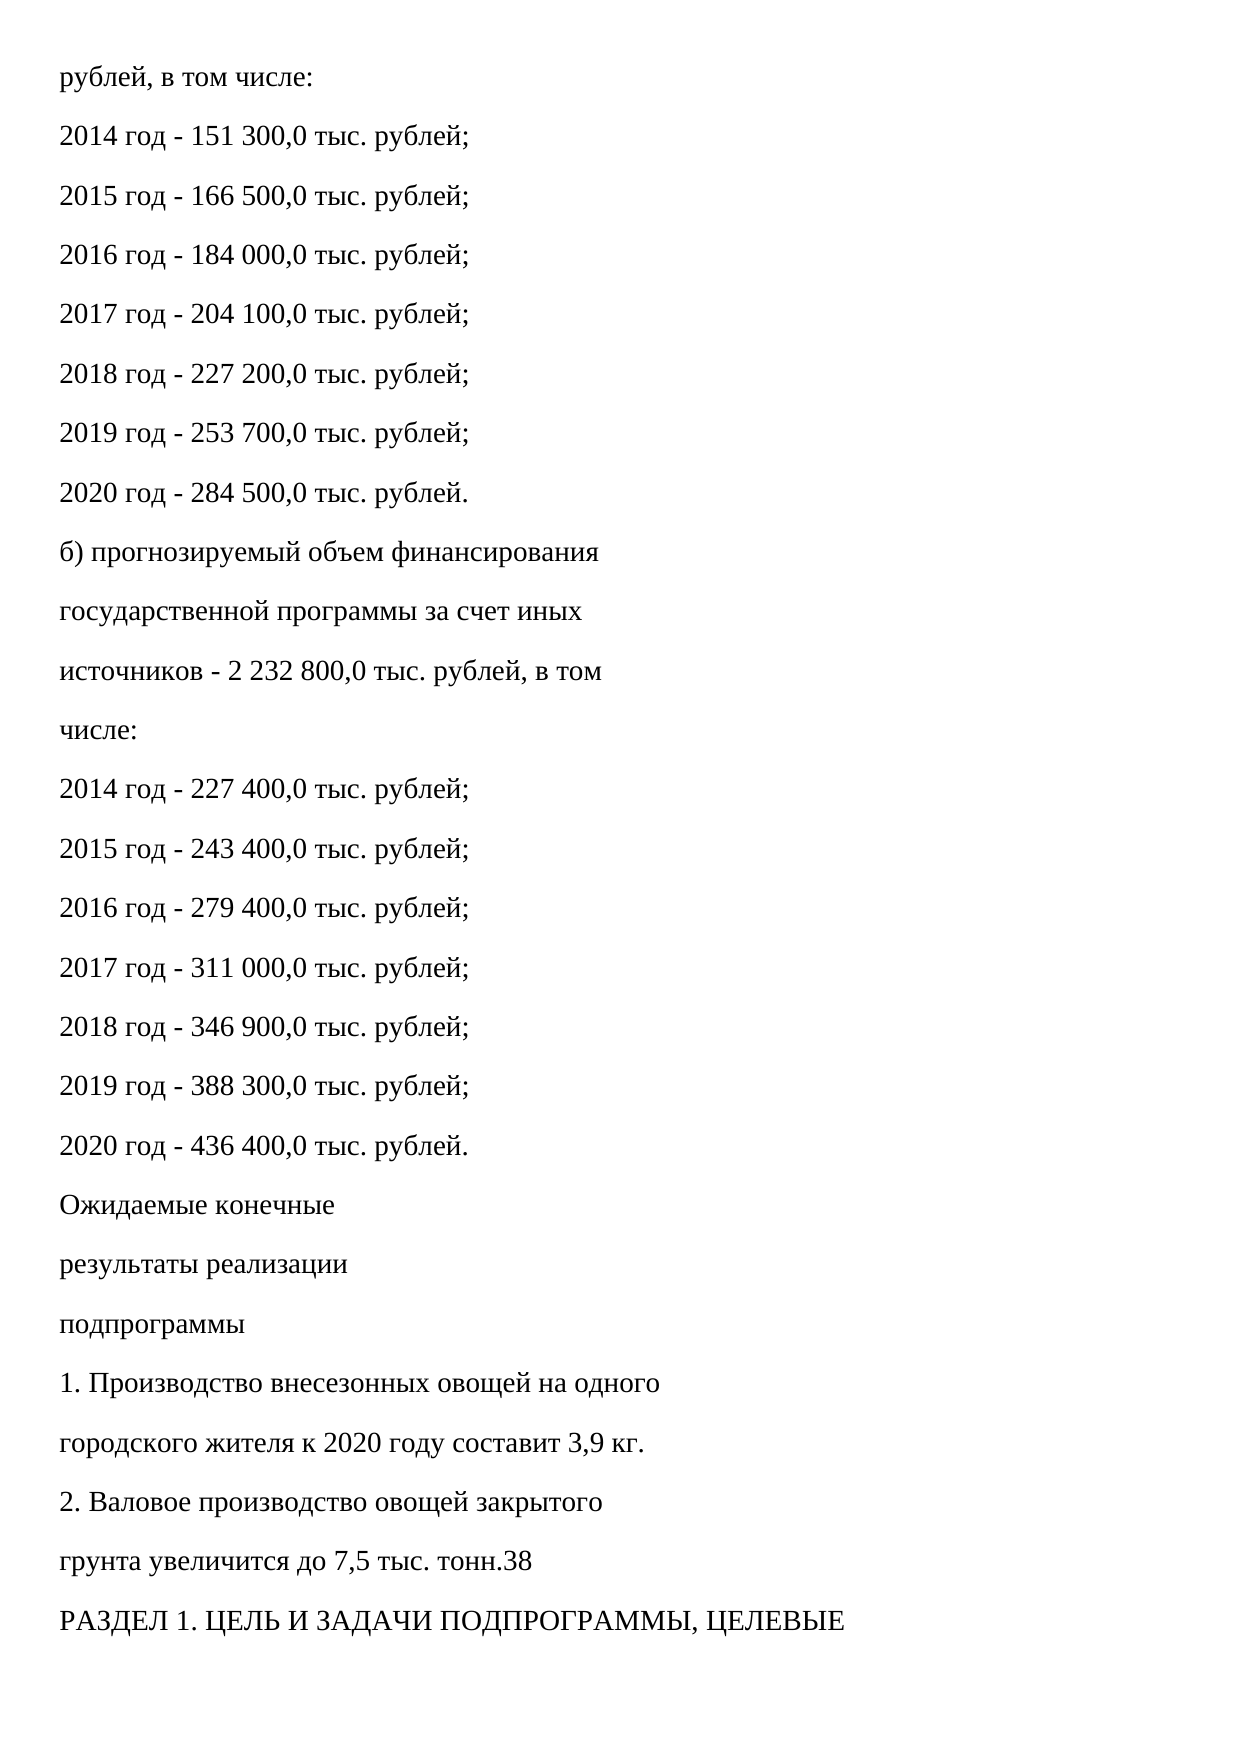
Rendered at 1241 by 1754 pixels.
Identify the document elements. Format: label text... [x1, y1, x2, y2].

text 2017 год - 311 000,0 тыс. рублей; [59, 950, 1181, 983]
text 2016 год - 184 000,0 тыс. рублей; [59, 237, 1181, 271]
text числе: [59, 712, 1181, 746]
text 2020 год - 284 500,0 тыс. рублей. [59, 475, 1181, 508]
text 2017 год - 204 100,0 тыс. рублей; [59, 297, 1181, 330]
text источников - 2 232 800,0 тыс. рублей, в том [59, 653, 1181, 686]
text б) прогнозируемый объем финансирования [59, 534, 1181, 568]
text 2020 год - 436 400,0 тыс. рублей. [59, 1128, 1181, 1161]
text РАЗДЕЛ 1. ЦЕЛЬ И ЗАДАЧИ ПОДПРОГРАММЫ, ЦЕЛЕВЫЕ [59, 1603, 1181, 1636]
text подпрограммы [59, 1306, 1181, 1339]
text грунта увеличится до 7,5 тыс. тонн.38 [59, 1543, 1181, 1577]
text 2016 год - 279 400,0 тыс. рублей; [59, 890, 1181, 924]
text 2015 год - 166 500,0 тыс. рублей; [59, 178, 1181, 211]
text городского жителя к 2020 году составит 3,9 кг. [59, 1425, 1181, 1458]
text результаты реализации [59, 1247, 1181, 1280]
text 2018 год - 346 900,0 тыс. рублей; [59, 1009, 1181, 1043]
text 2. Валовое производство овощей закрытого [59, 1484, 1181, 1518]
text 2014 год - 151 300,0 тыс. рублей; [59, 118, 1181, 152]
text 2019 год - 253 700,0 тыс. рублей; [59, 415, 1181, 449]
text 2018 год - 227 200,0 тыс. рублей; [59, 356, 1181, 389]
text 2014 год - 227 400,0 тыс. рублей; [59, 772, 1181, 805]
text 2015 год - 243 400,0 тыс. рублей; [59, 831, 1181, 864]
text 2019 год - 388 300,0 тыс. рублей; [59, 1068, 1181, 1102]
text государственной программы за счет иных [59, 593, 1181, 627]
text Ожидаемые конечные [59, 1187, 1181, 1221]
text 1. Производство внесезонных овощей на одного [59, 1365, 1181, 1399]
text рублей, в том числе: [59, 59, 1181, 93]
